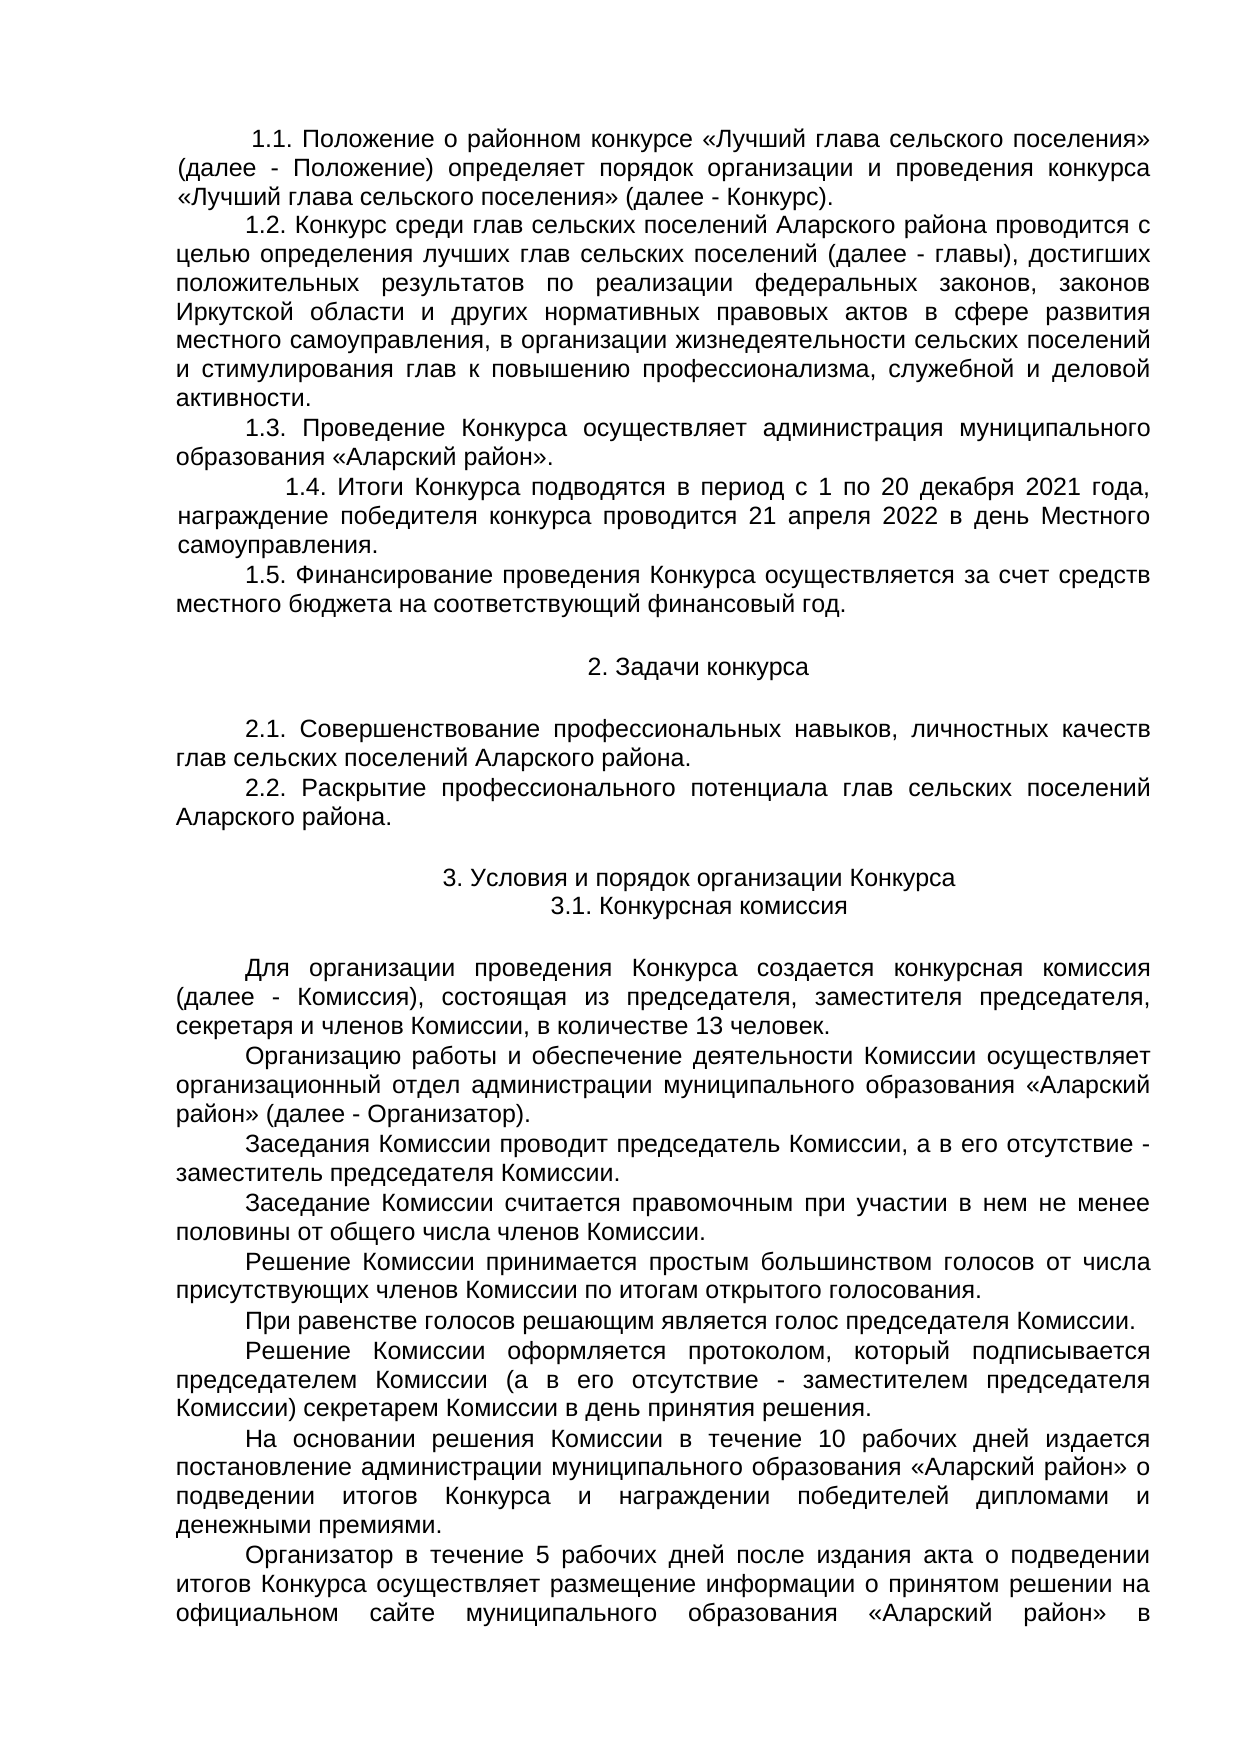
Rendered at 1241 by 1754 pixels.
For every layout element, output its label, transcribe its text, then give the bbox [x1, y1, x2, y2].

subtitle 2. Задачи конкурса [178, 652, 1149, 681]
text На основании решения Комиссии в течение 10 рабочих дней издается постановление администрации муниципального образования «Аларский район» о подведении итогов Конкурса и награждении победителей дипломами и денежными премиями. [176, 1423, 1152, 1538]
text Заседания Комиссии проводит председатель Комиссии, а в его отсутствие - заместитель председателя Комиссии. [176, 1129, 1152, 1186]
text 1.1. Положение о районном конкурсе «Лучший глава сельского поселения» (далее - Положение) определяет порядок организации и проведения конкурса «Лучший глава сельского поселения» (далее - Конкурс). [177, 124, 1152, 210]
text 2.2. Раскрытие профессионального потенциала глав сельских поселений Аларского района. [176, 773, 1152, 831]
text 1.2. Конкурс среди глав сельских поселений Аларского района проводится с целью определения лучших глав сельских поселений (далее - главы), достигших положительных результатов по реализации федеральных законов, законов Иркутской области и других нормативных правовых актов в сфере развития местного самоуправления, в организации жизнедеятельности сельских поселений и стимулирования глав к повышению профессионализма, служебной и деловой активности. [176, 210, 1152, 412]
text Заседание Комиссии считается правомочным при участии в нем не менее половины от общего числа членов Комиссии. [176, 1188, 1152, 1245]
text 2.1. Совершенствование профессиональных навыков, личностных качеств глав сельских поселений Аларского района. [176, 714, 1152, 772]
text 1.4. Итоги Конкурса подводятся в период с 1 по 20 декабря 2021 года, награждение победителя конкурса проводится 21 апреля 2022 в день Местного самоуправления. [177, 472, 1152, 558]
text Решение Комиссии оформляется протоколом, который подписывается председателем Комиссии (а в его отсутствие - заместителем председателя Комиссии) секретарем Комиссии в день принятия решения. [176, 1336, 1152, 1422]
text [176, 1540, 1152, 1626]
text Организацию работы и обеспечение деятельности Комиссии осуществляет организационный отдел администрации муниципального образования «Аларский район» (далее - Организатор). [176, 1041, 1152, 1127]
text 1.3. Проведение Конкурса осуществляет администрация муниципального образования «Аларский район». [176, 413, 1152, 471]
text 1.5. Финансирование проведения Конкурса осуществляется за счет средств местного бюджета на соответствующий финансовый год. [176, 560, 1152, 617]
text Для организации проведения Конкурса создается конкурсная комиссия (далее - Комиссия), состоящая из председателя, заместителя председателя, секретаря и членов Комиссии, в количестве 13 человек. [176, 953, 1152, 1039]
text При равенстве голосов решающим является голос председателя Комиссии. [176, 1306, 1152, 1334]
subtitle 3. Условия и порядок организации Конкурса [178, 862, 1151, 891]
text Решение Комиссии принимается простым большинством голосов от числа присутствующих членов Комиссии по итогам открытого голосования. [176, 1247, 1152, 1304]
subtitle 3.1. Конкурсная комиссия [178, 891, 1151, 920]
